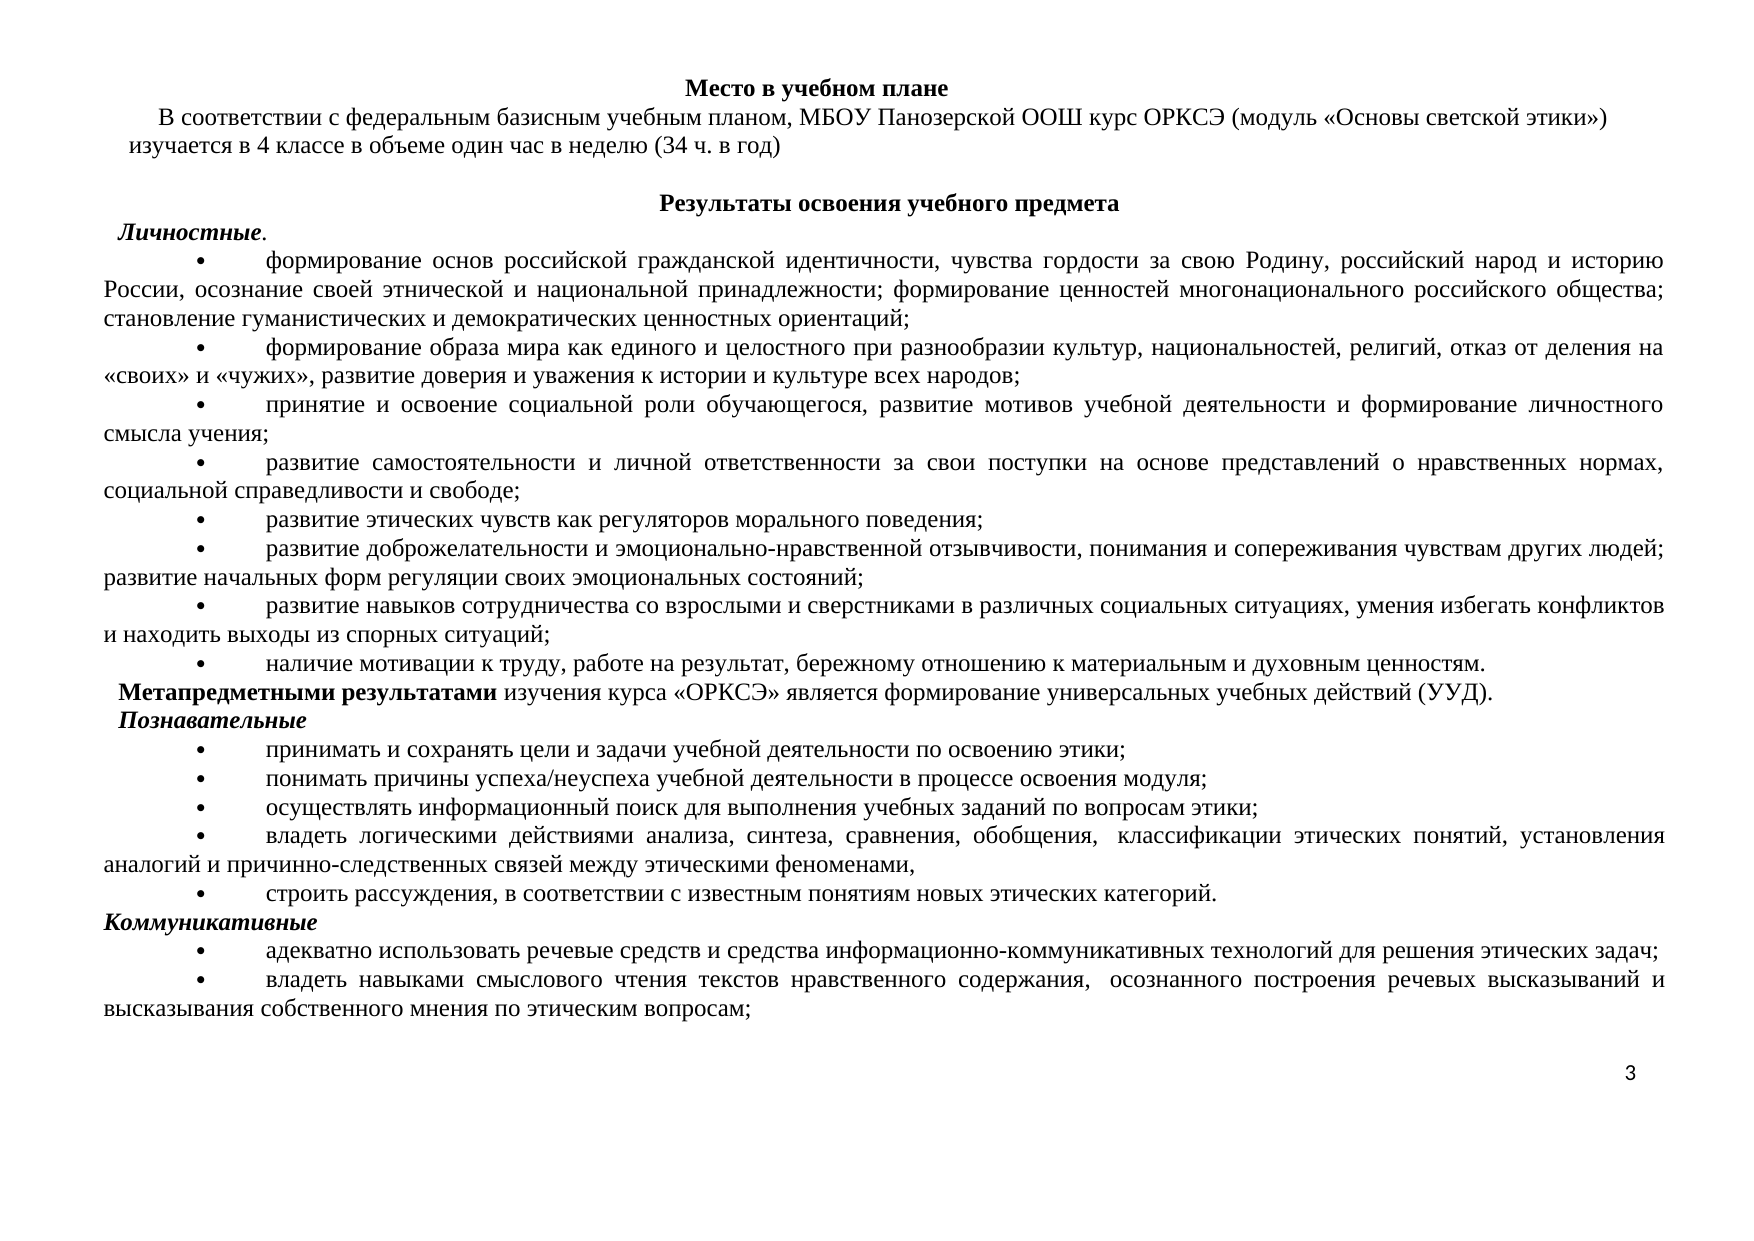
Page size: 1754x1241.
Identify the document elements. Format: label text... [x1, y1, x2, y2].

list осуществлять информационный поиск для выполнения учебных заданий по вопросам этики; [103, 792, 1665, 821]
text В соответствии с федеральным базисным учебным планом, МБОУ Панозерской ООШ курс ОРКСЭ (модуль «Основы светской этики») изучается в 4 классе в объеме один час в неделю (34 ч. в год) [128, 102, 1622, 159]
text Место в учебном плане [118, 73, 1515, 102]
list принимать и сохранять цели и задачи учебной деятельности по освоению этики; [103, 734, 1665, 763]
list развитие навыков сотрудничества со взрослыми и сверстниками в различных социальных ситуациях, умения избегать конфликтов и находить выходы из спорных ситуаций; [103, 591, 1665, 648]
list строить рассуждения, в соответствии с известным понятиям новых этических категорий. [103, 878, 1665, 907]
list развитие этических чувств как регуляторов морального поведения; [103, 504, 1665, 533]
text Личностные. [103, 217, 1665, 246]
list наличие мотивации к труду, работе на результат, бережному отношению к материальным и духовным ценностям. [103, 648, 1665, 677]
list формирование образа мира как единого и целостного при разнообразии культур, национальностей, религий, отказ от деления на «своих» и «чужих», развитие доверия и уважения к истории и культуре всех народов; [103, 332, 1665, 389]
list развитие самостоятельности и личной ответственности за свои поступки на основе представлений о нравственных нормах, социальной справедливости и свободе; [103, 447, 1665, 504]
list формирование основ российской гражданской идентичности, чувства гордости за свою Родину, российский народ и историю России, осознание своей этнической и национальной принадлежности; формирование ценностей многонационального российского общества; становление гуманистических и демократических ценностных ориентаций; [103, 246, 1665, 332]
list адекватно использовать речевые средств и средства информационно-коммуникативных технологий для решения этических задач; [103, 936, 1665, 964]
list развитие доброжелательности и эмоционально-нравственной отзывчивости, понимания и сопереживания чувствам других людей; развитие начальных форм регуляции своих эмоциональных состояний; [103, 533, 1665, 591]
text Познавательные [103, 706, 1665, 734]
text Результаты освоения учебного предмета [179, 188, 1587, 217]
list владеть логическими действиями анализа, синтеза, сравнения, обобщения, классификации этических понятий, установления аналогий и причинно-следственных связей между этическими феноменами, [103, 821, 1665, 878]
list принятие и освоение социальной роли обучающегося, развитие мотивов учебной деятельности и формирование личностного смысла учения; [103, 389, 1665, 447]
text Метапредметными результатами изучения курса «ОРКСЭ» является формирование универсальных учебных действий (УУД). [118, 677, 1636, 706]
list понимать причины успеха/неуспеха учебной деятельности в процессе освоения модуля; [103, 763, 1665, 792]
list владеть навыками смыслового чтения текстов нравственного содержания, осознанного построения речевых высказываний и высказывания собственного мнения по этическим вопросам; [103, 964, 1665, 1022]
text Коммуникативные [103, 907, 1665, 936]
